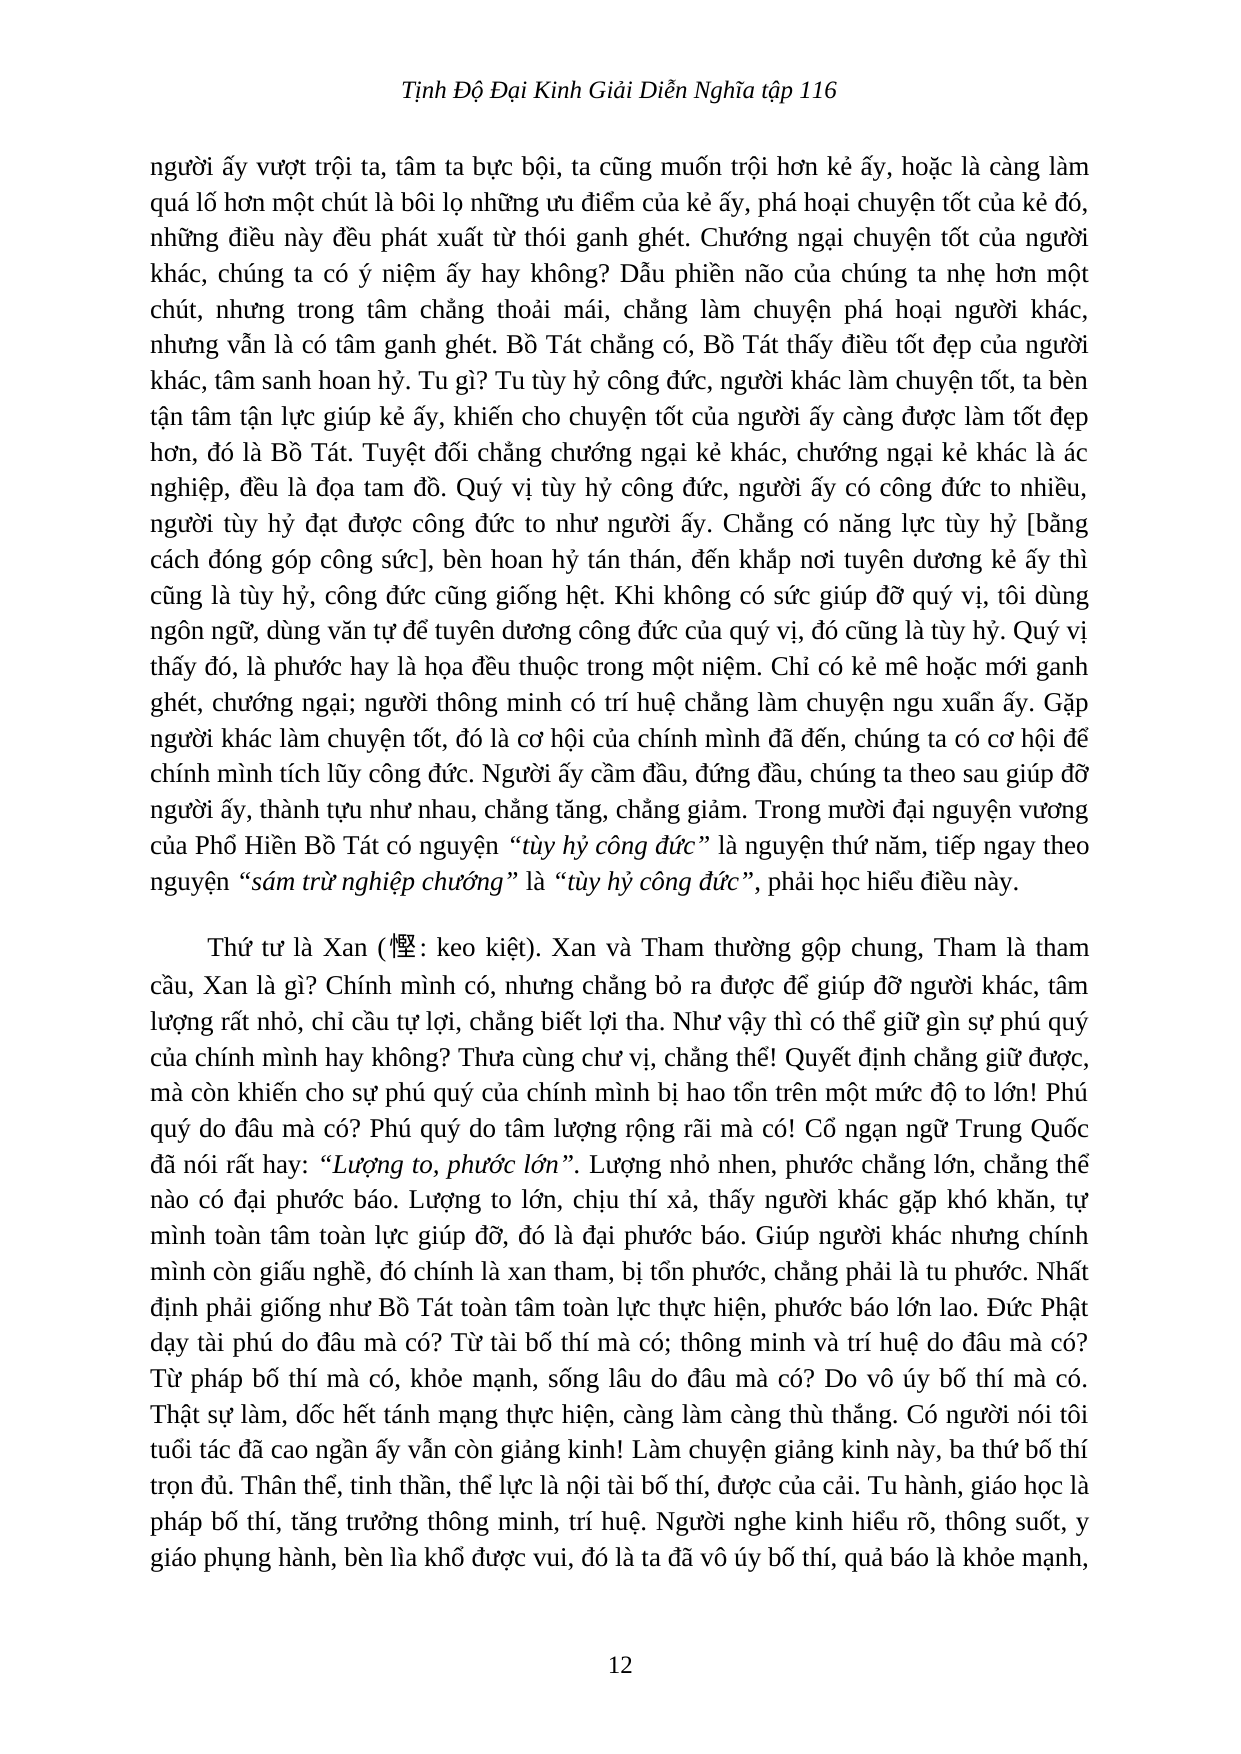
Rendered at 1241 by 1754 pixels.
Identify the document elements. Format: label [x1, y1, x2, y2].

text [150, 925, 1090, 1572]
text [150, 150, 1090, 896]
